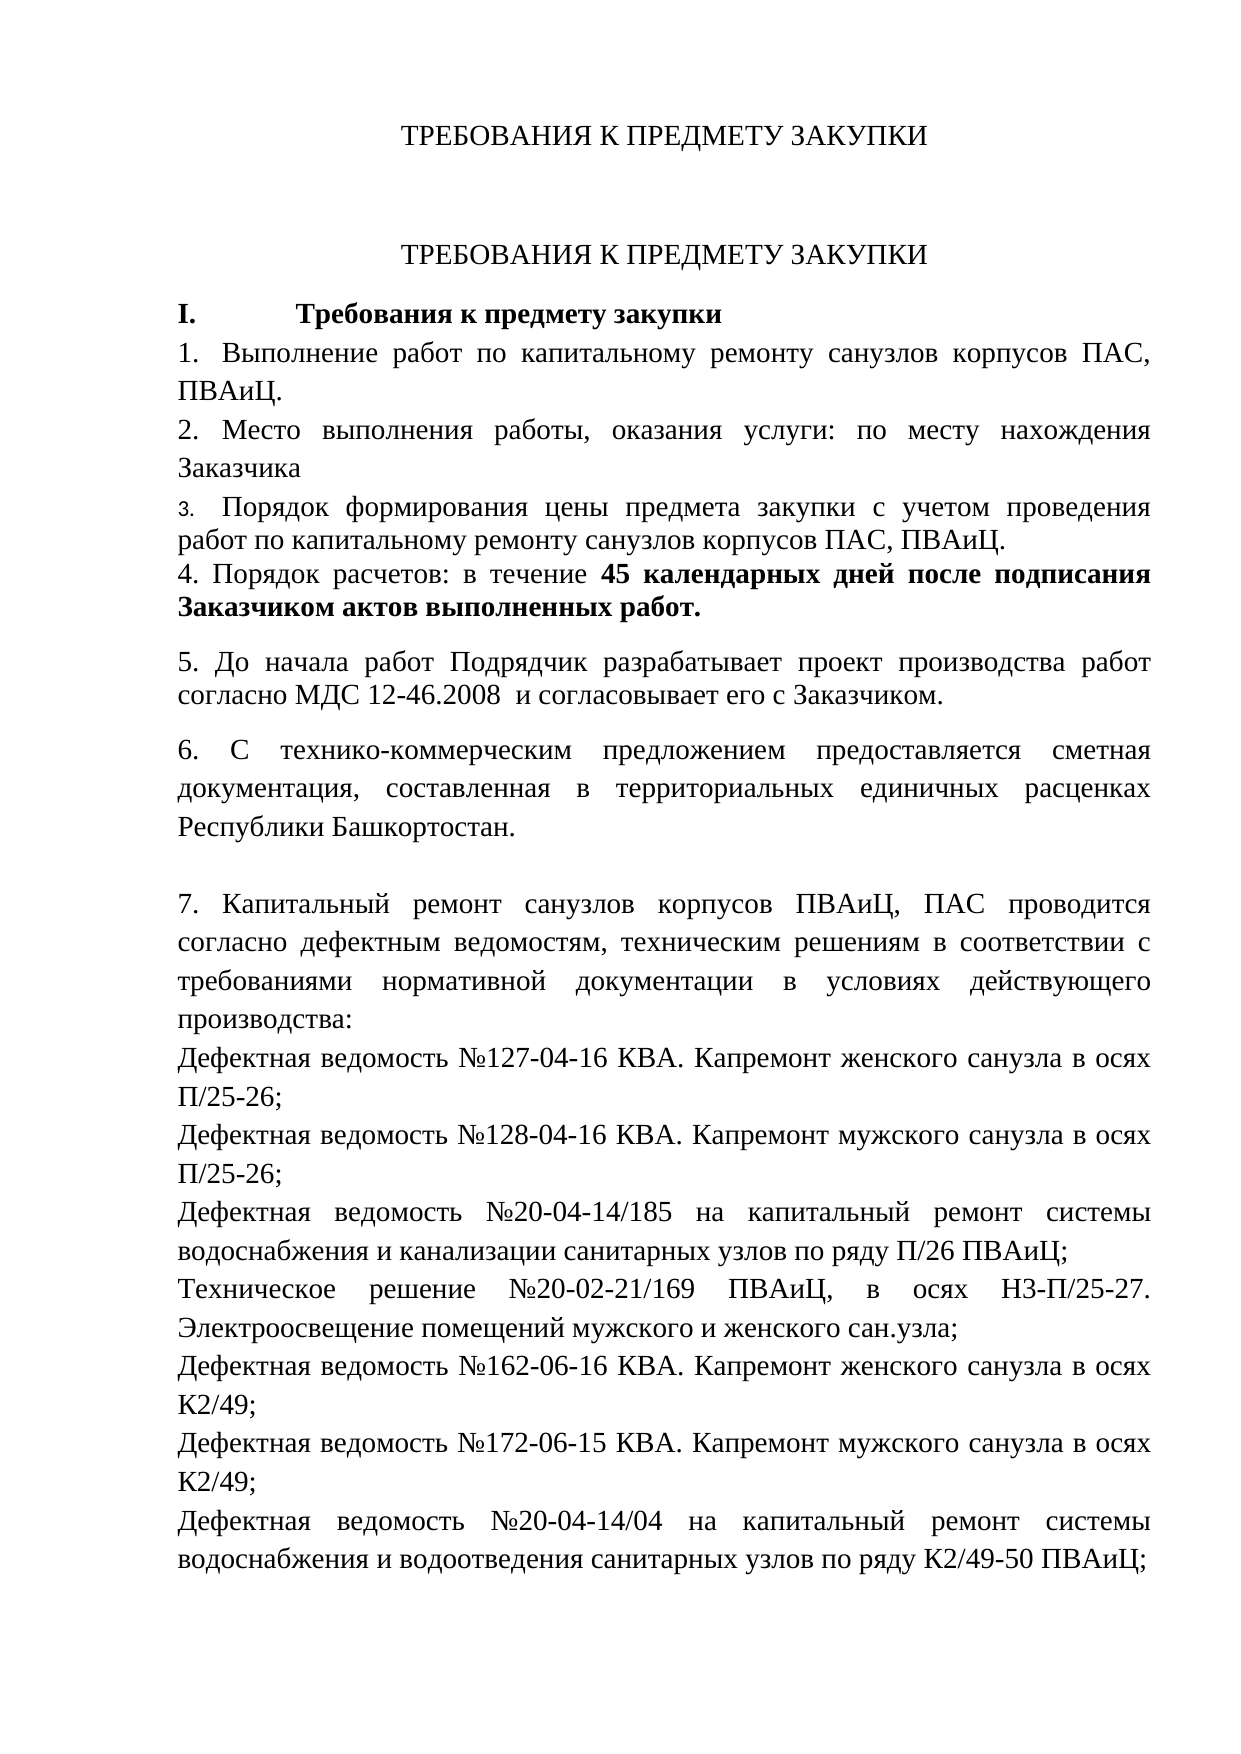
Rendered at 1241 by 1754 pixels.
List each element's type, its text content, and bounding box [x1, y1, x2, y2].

text ТРЕБОВАНИЯ К ПРЕДМЕТУ ЗАКУПКИ [177, 118, 1152, 152]
text Техническое решение №20-02-21/169 ПВАиЦ, в осях Н3-П/25-27. Электроосвещение помещений мужского и женского сан.узла; [177, 1271, 1152, 1343]
text Дефектная ведомость №20-04-14/185 на капитальный ремонт системы водоснабжения и канализации санитарных узлов по ряду П/26 ПВАиЦ; [177, 1194, 1152, 1266]
list Выполнение работ по капитальному ремонту санузлов корпусов ПАС, ПВАиЦ. [177, 335, 1152, 407]
text 4. Порядок расчетов: в течение 45 календарных дней после подписания Заказчиком актов выполненных работ. [177, 556, 1152, 623]
text Дефектная ведомость №20-04-14/04 на капитальный ремонт системы водоснабжения и водоотведения санитарных узлов по ряду К2/49-50 ПВАиЦ; [177, 1503, 1152, 1575]
list Место выполнения работы, оказания услуги: по месту нахождения Заказчика [177, 412, 1152, 484]
list 7. Капитальный ремонт санузлов корпусов ПВАиЦ, ПАС проводится согласно дефектным ведомостям, техническим решениям в соответствии с требованиями нормативной документации в условиях действующего производства: [177, 886, 1152, 1035]
text Дефектная ведомость №128-04-16 КВА. Капремонт мужского санузла в осях П/25-26; [177, 1117, 1152, 1189]
text Дефектная ведомость №162-06-16 КВА. Капремонт женского санузла в осях К2/49; [177, 1348, 1152, 1421]
text Дефектная ведомость №172-06-15 КВА. Капремонт мужского санузла в осях К2/49; [177, 1426, 1152, 1498]
list Требования к предмету закупки [177, 296, 1152, 330]
text ТРЕБОВАНИЯ К ПРЕДМЕТУ ЗАКУПКИ [177, 237, 1152, 270]
text 5. До начала работ Подрядчик разрабатывает проект производства работ согласно МДС 12-46.2008 и согласовывает его с Заказчиком. [177, 644, 1152, 711]
list Порядок формирования цены предмета закупки с учетом проведения работ по капитальному ремонту санузлов корпусов ПАС, ПВАиЦ. [177, 489, 1152, 556]
text Дефектная ведомость №127-04-16 КВА. Капремонт женского санузла в осях П/25-26; [177, 1040, 1152, 1112]
text 6. С технико-коммерческим предложением предоставляется сметная документация, составленная в территориальных единичных расценках Республики Башкортостан. [177, 732, 1152, 842]
